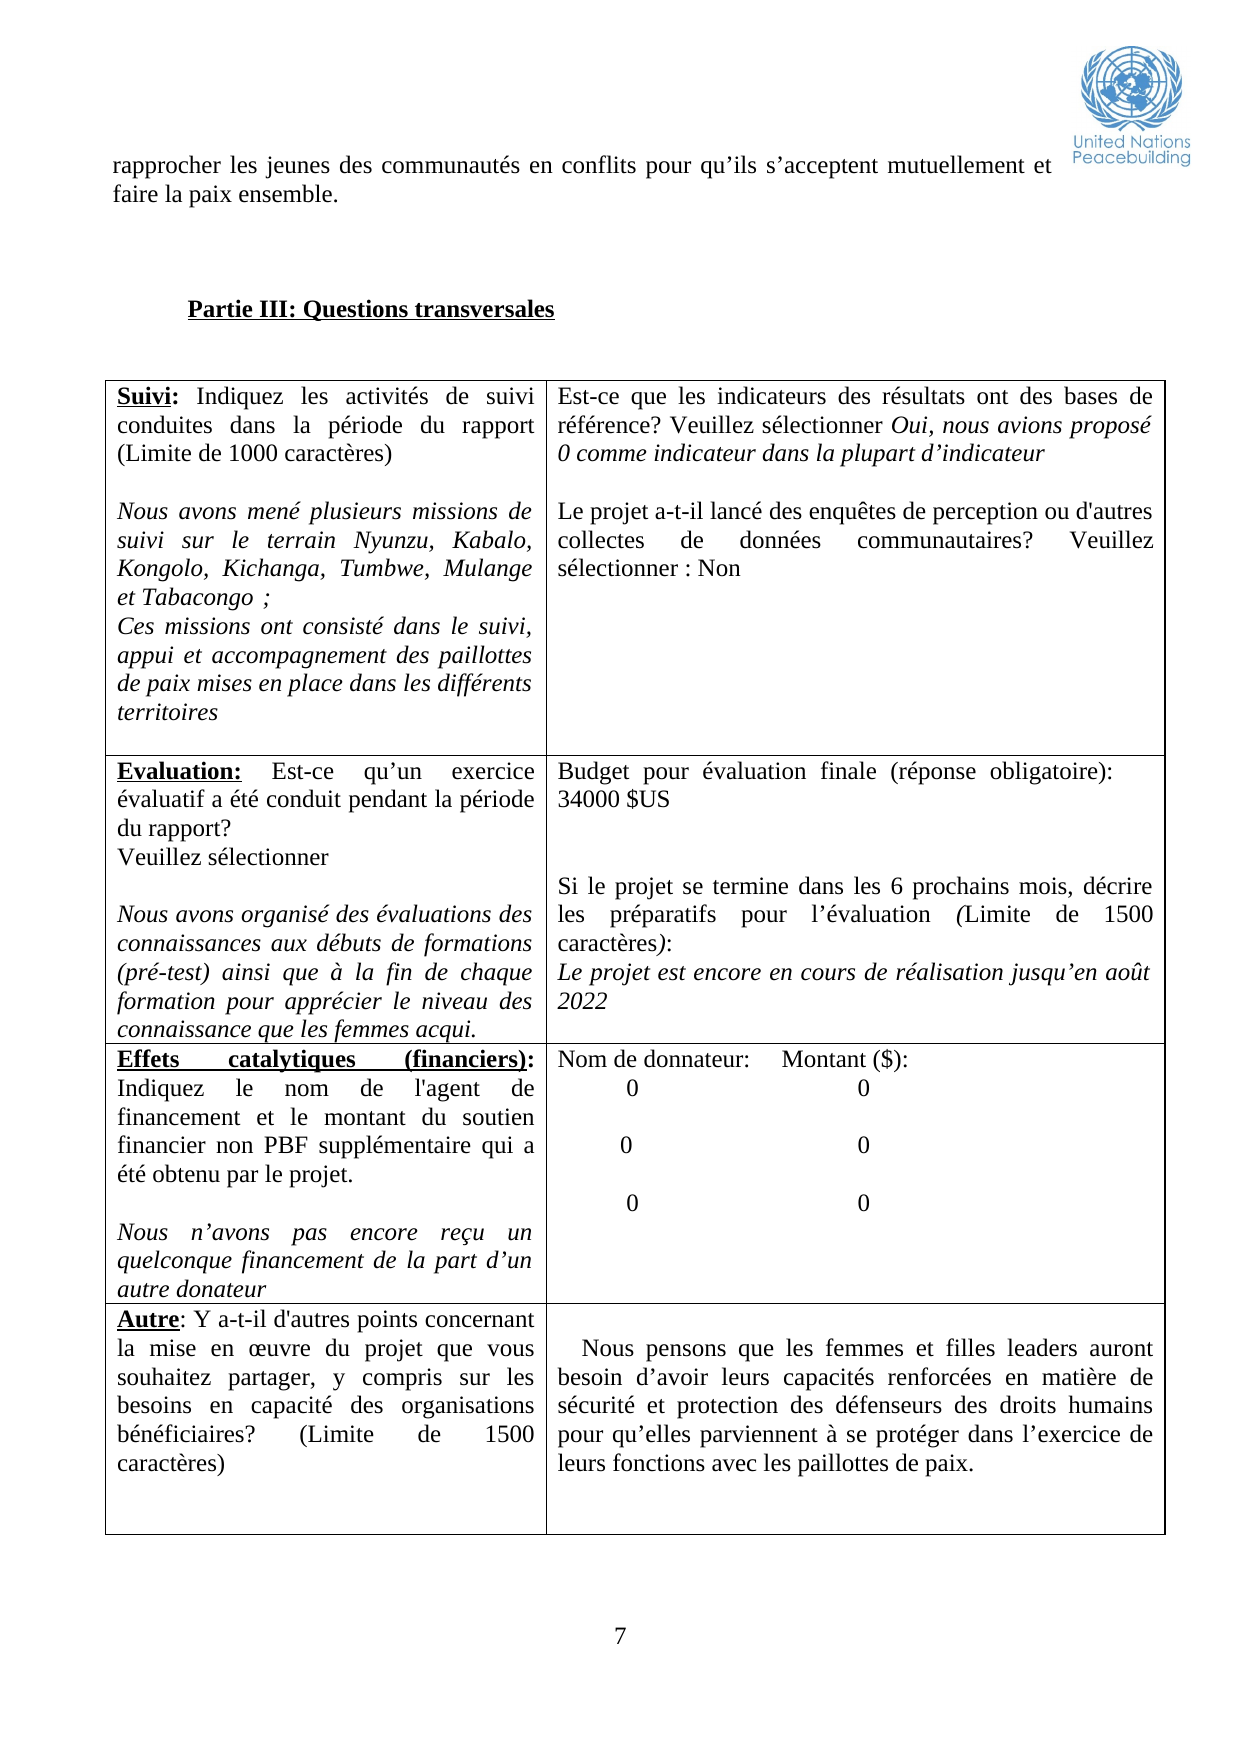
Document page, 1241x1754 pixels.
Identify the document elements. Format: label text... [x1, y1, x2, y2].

table_cell Nom de donnateur: Montant ($): 0 0 0 0 0 0 [547, 1044, 1164, 1303]
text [112, 150, 1053, 207]
table_header Suivi: Indiquez les activités de suivi conduites dans la période du rapport (Limite de 1000 caractères) Nous avons mené plusieurs missions de suivi sur le terrain Nyunzu, Kabalo, Kongolo, Kichanga, Tumbwe, Mulange et Tabacongo ; Ces missions ont consisté dans le suivi, appui et accompagnement des paillottes de paix mises en place dans les différents territoires [106, 381, 546, 755]
table_cell Effets catalytiques (financiers): Indiquez le nom de l'agent de financement et le montant du soutien financier non PBF supplémentaire qui a été obtenu par le projet. Nous n’avons pas encore reçu un quelconque financement de la part d’un autre donateur [106, 1044, 546, 1303]
picture [1071, 46, 1192, 169]
table_cell Evaluation: Est-ce qu’un exercice évaluatif a été conduit pendant la période du rapport? Nous avons organisé des évaluations des connaissances aux débuts de formations (pré-test) ainsi que à la fin de chaque formation pour apprécier le niveau des connaissance que les femmes acqui. [106, 756, 546, 1043]
text Partie III: Questions transversales [187, 294, 1053, 322]
table_header Est-ce que les indicateurs des résultats ont des bases de référence? Oui, nous avions proposé 0 comme indicateur dans la plupart d’indicateur Le projet a-t-il lancé des enquêtes de perception ou d'autres collectes de données communautaires? : Non [547, 381, 1164, 755]
table_cell Autre: Y a-t-il d'autres points concernant la mise en œuvre du projet que vous souhaitez partager, y compris sur les besoins en capacité des organisations bénéficiaires? (Limite de 1500 caractères) [106, 1304, 546, 1534]
table_cell Budget pour évaluation finale (réponse obligatoire): 34000 $US Si le projet se termine dans les 6 prochains mois, décrire les préparatifs pour l’évaluation (Limite de 1500 caractères): Le projet est encore en cours de réalisation jusqu’en août 2022 [547, 756, 1164, 1043]
table_cell Nous pensons que les femmes et filles leaders auront besoin d’avoir leurs capacités renforcées en matière de sécurité et protection des défenseurs des droits humains pour qu’elles parviennent à se protéger dans l’exercice de leurs fonctions avec les paillottes de paix. [547, 1304, 1164, 1534]
